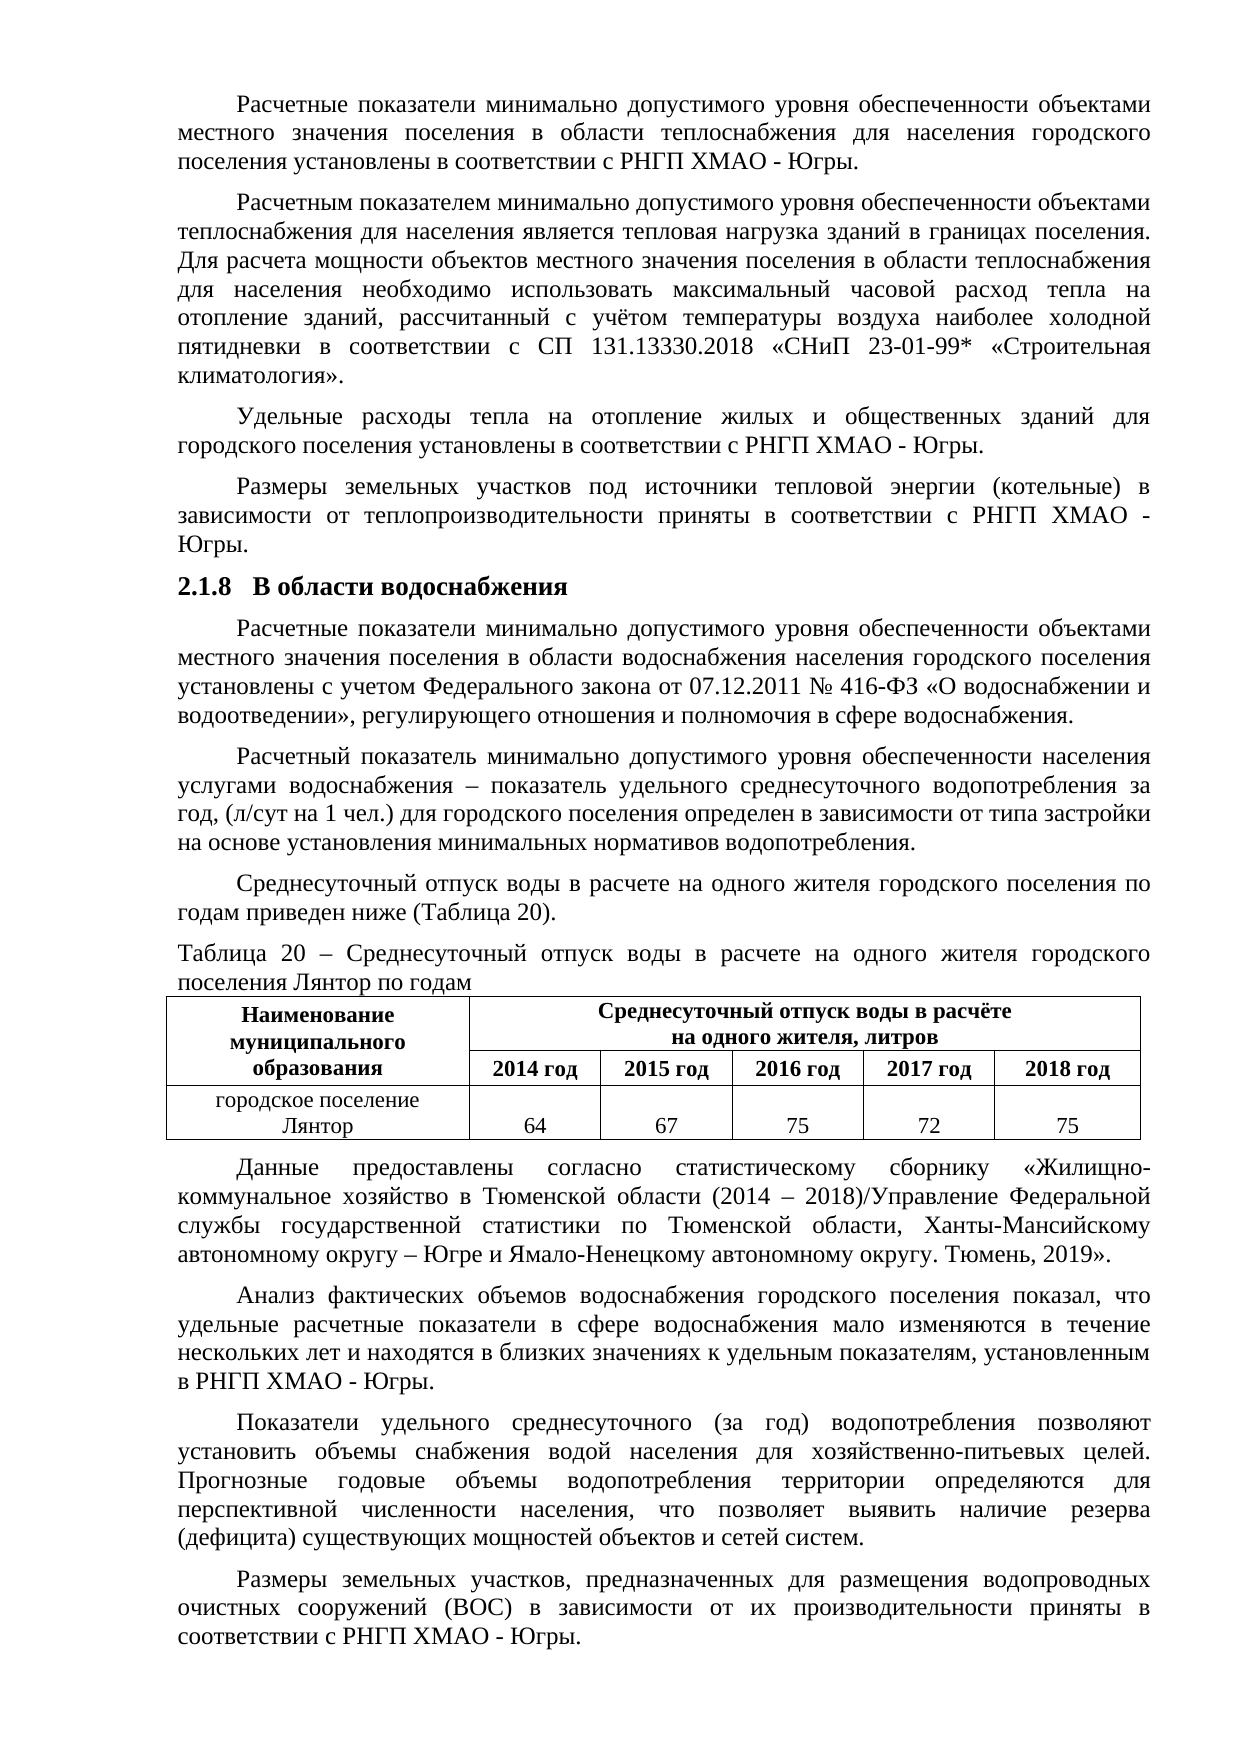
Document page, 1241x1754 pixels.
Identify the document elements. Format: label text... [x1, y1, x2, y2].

table_cell 75 [995, 1086, 1140, 1139]
text Размеры земельных участков под источники тепловой энергии (котельные) в зависимости от теплопроизводительности приняты в соответствии с РНГП ХМАО - Югры. [177, 471, 1152, 557]
text Расчетные показатели минимально допустимого уровня обеспеченности объектами местного значения поселения в области теплоснабжения для населения городского поселения установлены в соответствии с РНГП ХМАО - Югры. [177, 89, 1152, 175]
text Размеры земельных участков, предназначенных для размещения водопроводных очистных сооружений (ВОС) в зависимости от их производительности приняты в соответствии с РНГП ХМАО - Югры. [177, 1564, 1152, 1650]
text Среднесуточный отпуск воды в расчете на одного жителя городского поселения по годам приведен ниже (Таблица 20). [177, 868, 1152, 926]
table_cell 67 [601, 1086, 732, 1139]
text Расчетным показателем минимально допустимого уровня обеспеченности объектами теплоснабжения для населения является тепловая нагрузка зданий в границах поселения. Для расчета мощности объектов местного значения поселения в области теплоснабжения для населения необходимо использовать максимальный часовой расход тепла на отопление зданий, рассчитанный с учётом температуры воздуха наиболее холодной пятидневки в соответствии с СП 131.13330.2018 «СНиП 23-01-99* «Строительная климатология». [177, 187, 1152, 389]
table_cell 2017 год [864, 1051, 994, 1085]
table_cell 2015 год [601, 1051, 732, 1085]
text Расчетные показатели минимально допустимого уровня обеспеченности объектами местного значения поселения в области водоснабжения населения городского поселения установлены с учетом Федерального закона от 07.12.2011 № 416-ФЗ «О водоснабжении и водоотведении», регулирующего отношения и полномочия в сфере водоснабжения. [177, 613, 1152, 728]
table_cell 64 [470, 1086, 600, 1139]
text Анализ фактических объемов водоснабжения городского поселения показал, что удельные расчетные показатели в сфере водоснабжения мало изменяются в течение нескольких лет и находятся в близких значениях к удельным показателям, установленным в РНГП ХМАО - Югры. [177, 1280, 1152, 1395]
table_header Наименование муниципального образования [167, 997, 469, 1085]
table_cell городское поселение Лянтор [167, 1086, 469, 1139]
table_cell 2018 год [995, 1051, 1140, 1085]
text Показатели удельного среднесуточного (за год) водопотребления позволяют установить объемы снабжения водой населения для хозяйственно-питьевых целей. Прогнозные годовые объемы водопотребления территории определяются для перспективной численности населения, что позволяет выявить наличие резерва (дефицита) существующих мощностей объектов и сетей систем. [177, 1407, 1152, 1551]
table_header Среднесуточный отпуск воды в расчёте на одного жителя, литров [470, 997, 1140, 1050]
table_cell 2016 год [733, 1051, 863, 1085]
text Таблица 20 – Среднесуточный отпуск воды в расчете на одного жителя городского поселения Лянтор по годам [177, 938, 1152, 996]
text Удельные расходы тепла на отопление жилых и общественных зданий для городского поселения установлены в соответствии с РНГП ХМАО - Югры. [177, 401, 1152, 459]
table_cell 2014 год [470, 1051, 600, 1085]
table_cell 72 [864, 1086, 994, 1139]
text Расчетный показатель минимально допустимого уровня обеспеченности населения услугами водоснабжения – показатель удельного среднесуточного водопотребления за год, (л/сут на 1 чел.) для городского поселения определен в зависимости от типа застройки на основе установления минимальных нормативов водопотребления. [177, 741, 1152, 856]
text Данные предоставлены согласно статистическому сборнику «Жилищно-коммунальное хозяйство в Тюменской области (2014 – 2018)/Управление Федеральной службы государственной статистики по Тюменской области, Ханты-Мансийскому автономному округу – Югре и Ямало-Ненецкому автономному округу. Тюмень, 2019». [177, 1152, 1152, 1267]
subtitle В области водоснабжения [177, 570, 1152, 601]
table_cell 75 [733, 1086, 863, 1139]
